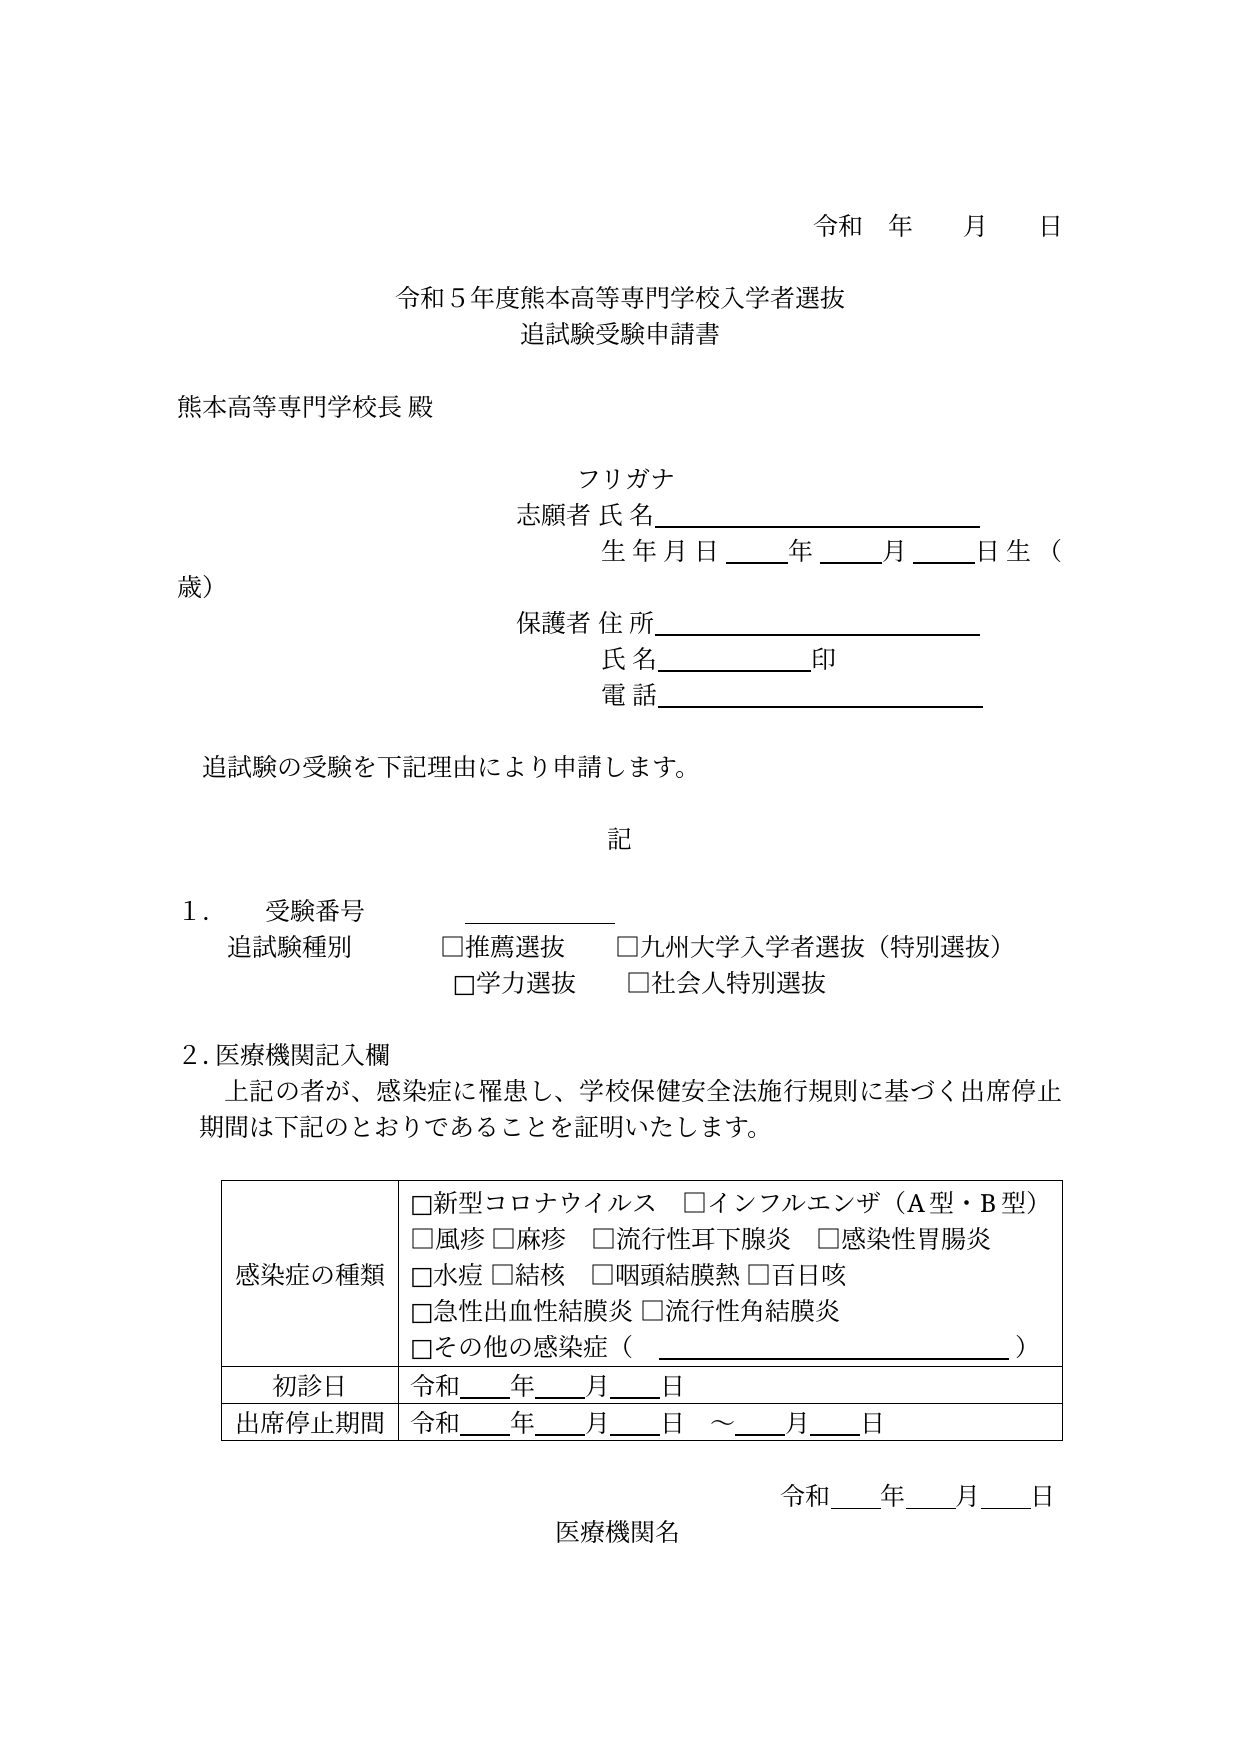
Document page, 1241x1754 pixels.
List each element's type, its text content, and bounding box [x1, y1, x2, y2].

list 受験番号 [177, 892, 1063, 928]
text 令和 年 月 日 [199, 1477, 1063, 1513]
table_cell 令和 年 月 日 ～ 月 日 [399, 1404, 1062, 1440]
table_cell 初診日 [222, 1367, 398, 1403]
text 志願者 氏 名 [177, 495, 1063, 531]
text 追試験の受験を下記理由により申請します。 [177, 748, 1063, 784]
text フリガナ [177, 459, 1063, 495]
table_cell 出席停止期間 [222, 1404, 398, 1440]
text 医療機関名 [505, 1513, 1063, 1549]
text 保護者 住 所 [177, 603, 1063, 639]
text 熊本高等専門学校長 殿 [177, 387, 1063, 423]
text □学力選抜 □社会人特別選抜 [177, 964, 1063, 1000]
text ２. 医療機関記入欄 [177, 1036, 1063, 1072]
list 追試験種別 □推薦選抜 □九州大学入学者選抜（特別選抜） [215, 928, 1063, 964]
text 追試験受験申請書 [177, 315, 1063, 351]
text 電 話 [177, 676, 1063, 712]
text 令和５年度熊本高等専門学校入学者選抜 [177, 279, 1063, 315]
text 令和 年 月 日 [177, 207, 1063, 243]
table_header □新型コロナウイルス □インフルエンザ（A型・B型）□風疹 □麻疹 □流行性耳下腺炎 □感染性胃腸炎 □水痘 □結核 □咽頭結膜熱 □百日咳 □急性出血性結膜炎 □流行性角結膜炎 □その他の感染症（ ） [399, 1181, 1062, 1366]
text 生年月日 年 月 日生（ 歳） [177, 531, 1063, 603]
text 上記の者が、感染症に罹患し、学校保健安全法施行規則に基づく出席停止期間は下記のとおりであることを証明いたします。 [199, 1072, 1063, 1144]
table_cell 令和 年 月 日 [399, 1367, 1062, 1403]
table_header 感染症の種類 [222, 1181, 398, 1366]
text 氏 名 印 [177, 639, 1063, 676]
text 記 [177, 820, 1063, 856]
